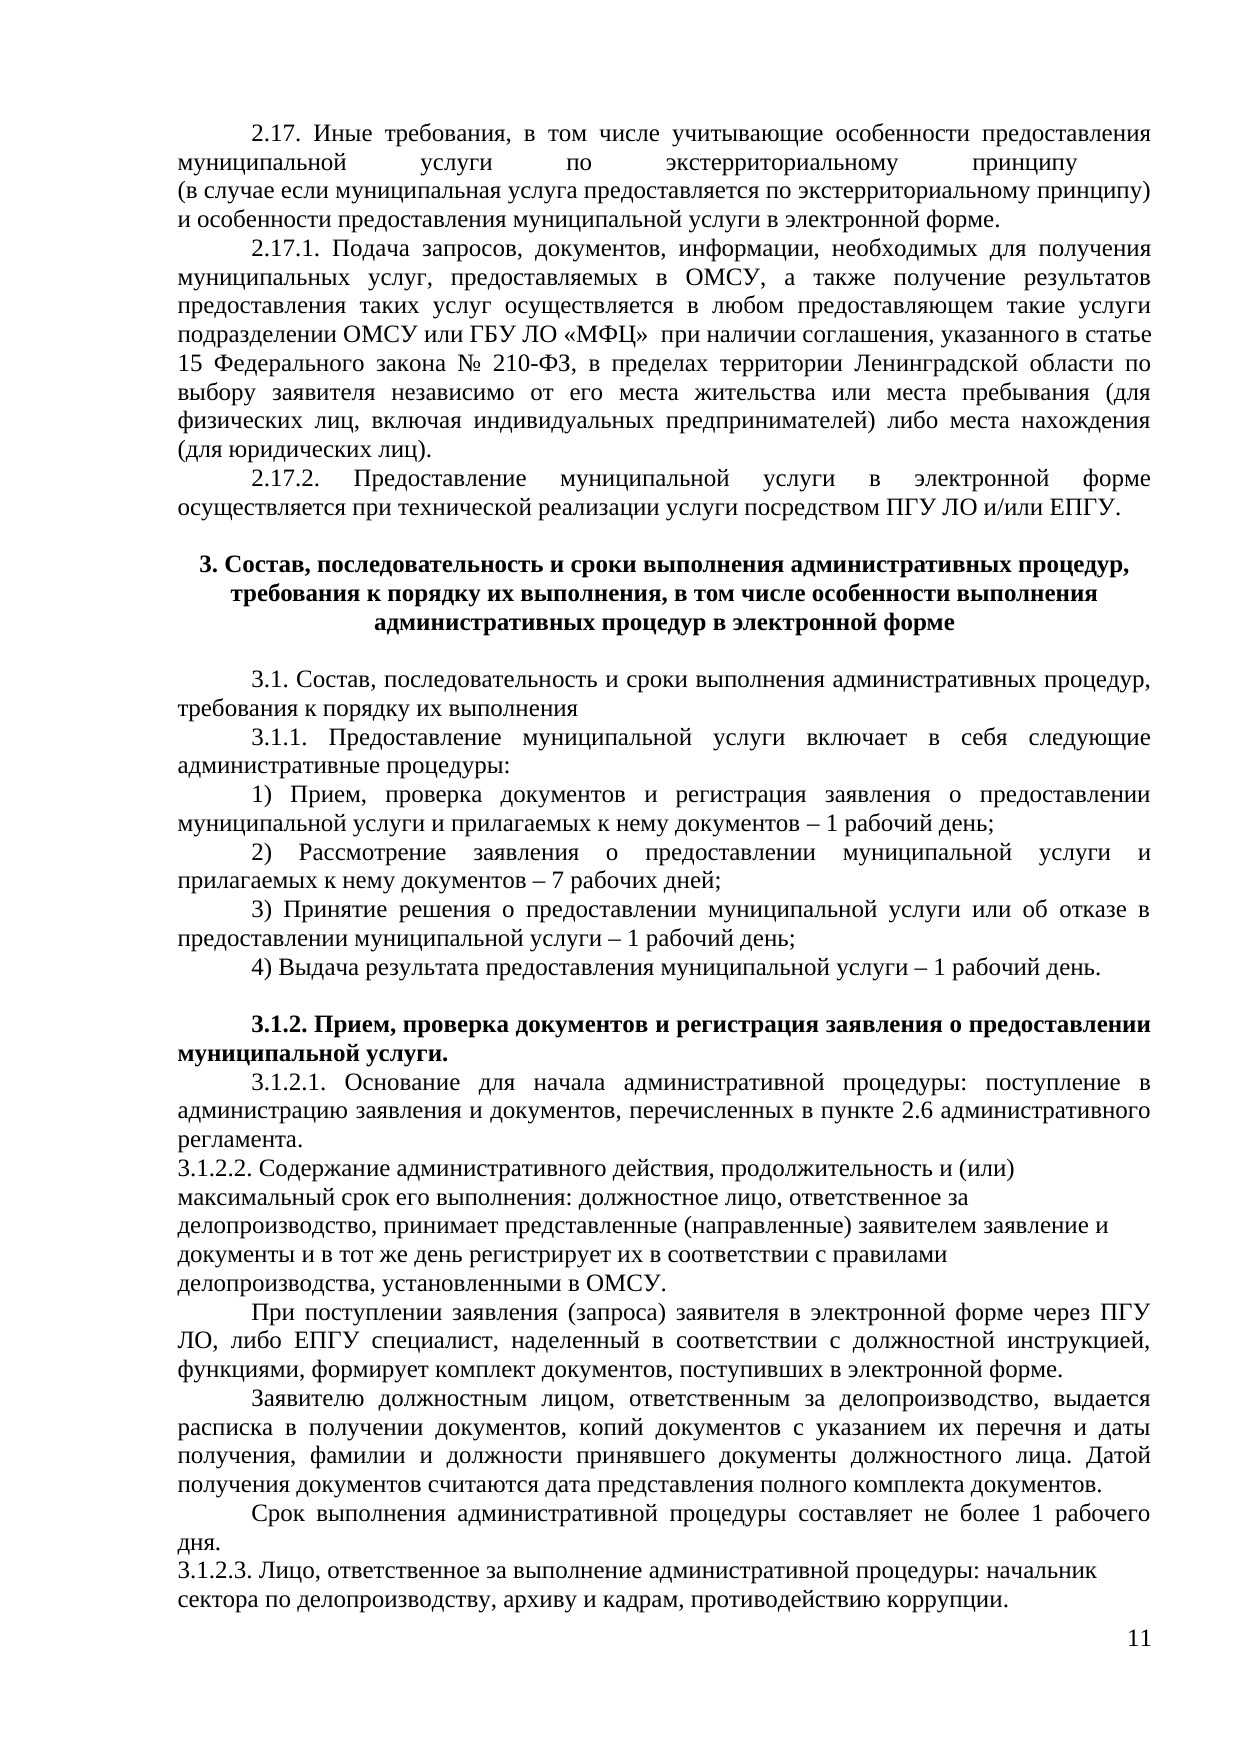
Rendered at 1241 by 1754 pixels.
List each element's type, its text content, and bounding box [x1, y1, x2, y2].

text 3.1.2.1. Основание для начала административной процедуры: поступление в администрацию заявления и документов, перечисленных в пункте 2.6 административного регламента. [177, 1067, 1152, 1153]
text Срок выполнения административной процедуры составляет не более 1 рабочего дня. [177, 1498, 1152, 1556]
text 3.1.2. Прием, проверка документов и регистрация заявления о предоставлении муниципальной услуги. [177, 1009, 1152, 1067]
text 3) Принятие решения о предоставлении муниципальной услуги или об отказе в предоставлении муниципальной услуги – 1 рабочий день; [177, 894, 1152, 952]
text Заявителю должностным лицом, ответственным за делопроизводство, выдается расписка в получении документов, копий документов с указанием их перечня и даты получения, фамилии и должности принявшего документы должностного лица. Датой получения документов считаются дата представления полного комплекта документов. [177, 1383, 1152, 1498]
text 2.17.2. Предоставление муниципальной услуги в электронной форме осуществляется при технической реализации услуги посредством ПГУ ЛО и/или ЕПГУ. [177, 463, 1152, 521]
text 3.1. Состав, последовательность и сроки выполнения административных процедур, требования к порядку их выполнения [177, 664, 1152, 722]
text 2.17.1. Подача запросов, документов, информации, необходимых для получения муниципальных услуг, предоставляемых в ОМСУ, а также получение результатов предоставления таких услуг осуществляется в любом предоставляющем такие услуги подразделении ОМСУ или ГБУ ЛО «МФЦ» при наличии соглашения, указанного в статье 15 Федерального закона № 210-ФЗ, в пределах территории Ленинградской области по выбору заявителя независимо от его места жительства или места пребывания (для физических лиц, включая индивидуальных предпринимателей) либо места нахождения (для юридических лиц). [177, 233, 1152, 463]
text При поступлении заявления (запроса) заявителя в электронной форме через ПГУ ЛО, либо ЕПГУ специалист, наделенный в соответствии с должностной инструкцией, функциями, формирует комплект документов, поступивших в электронной форме. [177, 1297, 1152, 1383]
text 2.17. Иные требования, в том числе учитывающие особенности предоставления муниципальной услуги по экстерриториальному принципу (в случае если муниципальная услуга предоставляется по экстерриториальному принципу) и особенности предоставления муниципальной услуги в электронной форме. [177, 118, 1152, 233]
text 4) Выдача результата предоставления муниципальной услуги – 1 рабочий день. [177, 952, 1152, 981]
text 3.1.1. Предоставление муниципальной услуги включает в себя следующие административные процедуры: [177, 722, 1152, 779]
text 1) Прием, проверка документов и регистрация заявления о предоставлении муниципальной услуги и прилагаемых к нему документов – 1 рабочий день; [177, 779, 1152, 837]
subtitle 3. Состав, последовательность и сроки выполнения административных процедур, требования к порядку их выполнения, в том числе особенности выполнения административных процедур в электронной форме [177, 549, 1152, 636]
text 2) Рассмотрение заявления о предоставлении муниципальной услуги и прилагаемых к нему документов – 7 рабочих дней; [177, 837, 1152, 894]
